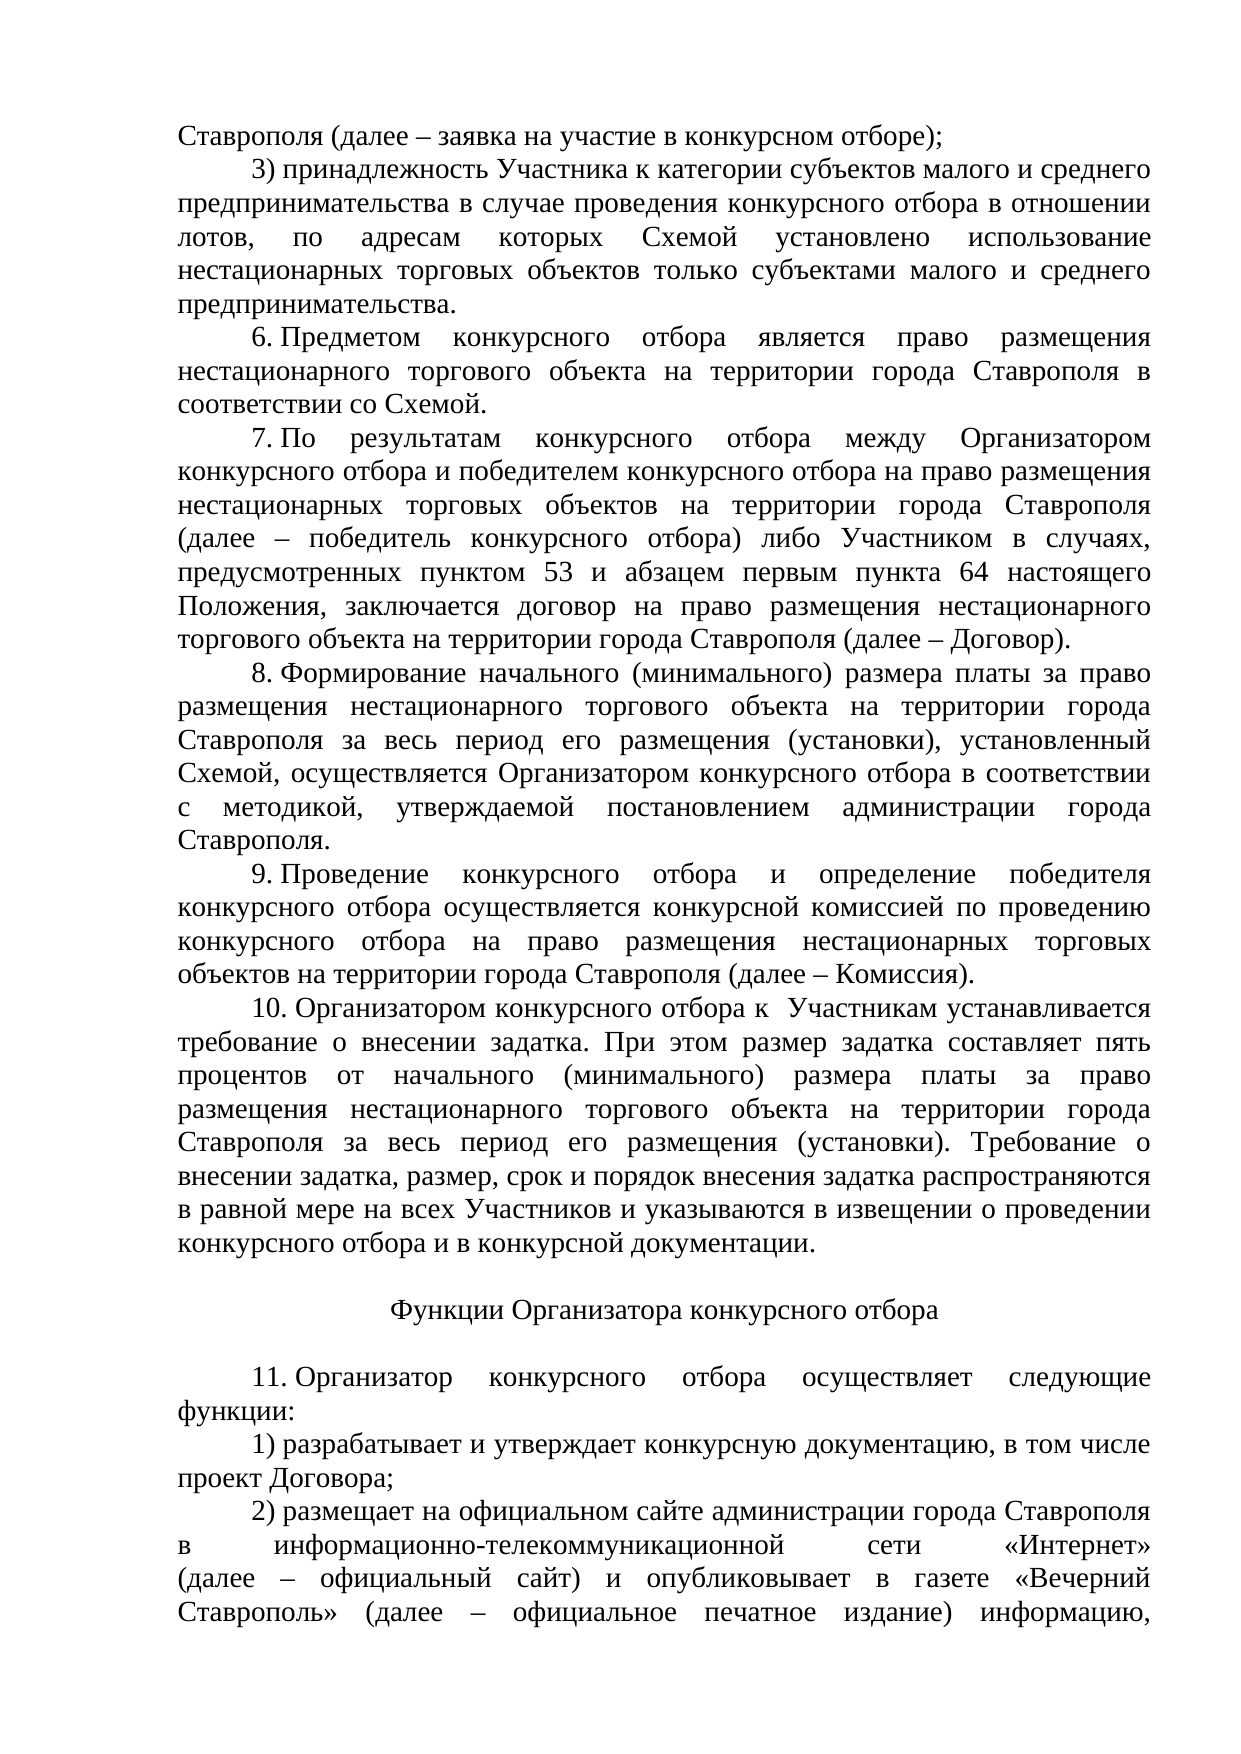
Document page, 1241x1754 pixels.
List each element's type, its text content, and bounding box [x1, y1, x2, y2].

text 9. Проведение конкурсного отбора и определение победителя конкурсного отбора осуществляется конкурсной комиссией по проведению конкурсного отбора на право размещения нестационарных торговых объектов на территории города Ставрополя (далее – Комиссия). [177, 856, 1152, 990]
text 3) принадлежность Участника к категории субъектов малого и среднего предпринимательства в случае проведения конкурсного отбора в отношении лотов, по адресам которых Схемой установлено использование нестационарных торговых объектов только субъектами малого и среднего предпринимательства. [177, 152, 1152, 319]
text 11. Организатор конкурсного отбора осуществляет следующие функции: [177, 1359, 1152, 1426]
text 8. Формирование начального (минимального) размера платы за право размещения нестационарного торгового объекта на территории города Ставрополя за весь период его размещения (установки), установленный Схемой, осуществляется Организатором конкурсного отбора в соответствии с методикой, утверждаемой постановлением администрации города Ставрополя. [177, 655, 1152, 856]
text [177, 118, 1152, 152]
text 7. По результатам конкурсного отбора между Организатором конкурсного отбора и победителем конкурсного отбора на право размещения нестационарных торговых объектов на территории города Ставрополя (далее – победитель конкурсного отбора) либо Участником в случаях, предусмотренных пунктом 53 и абзацем первым пункта 64 настоящего Положения, заключается договор на право размещения нестационарного торгового объекта на территории города Ставрополя (далее – Договор). [177, 420, 1152, 655]
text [177, 1493, 1152, 1627]
text 10. Организатором конкурсного отбора к Участникам устанавливается требование о внесении задатка. При этом размер задатка составляет пять процентов от начального (минимального) размера платы за право размещения нестационарного торгового объекта на территории города Ставрополя за весь период его размещения (установки). Требование о внесении задатка, размер, срок и порядок внесения задатка распространяются в равной мере на всех Участников и указываются в извещении о проведении конкурсного отбора и в конкурсной документации. [177, 990, 1152, 1258]
text 1) разрабатывает и утверждает конкурсную документацию, в том числе проект Договора; [177, 1426, 1152, 1493]
text Функции Организатора конкурсного отбора [177, 1292, 1152, 1326]
text 6. Предметом конкурсного отбора является право размещения нестационарного торгового объекта на территории города Ставрополя в соответствии со Схемой. [177, 319, 1152, 420]
